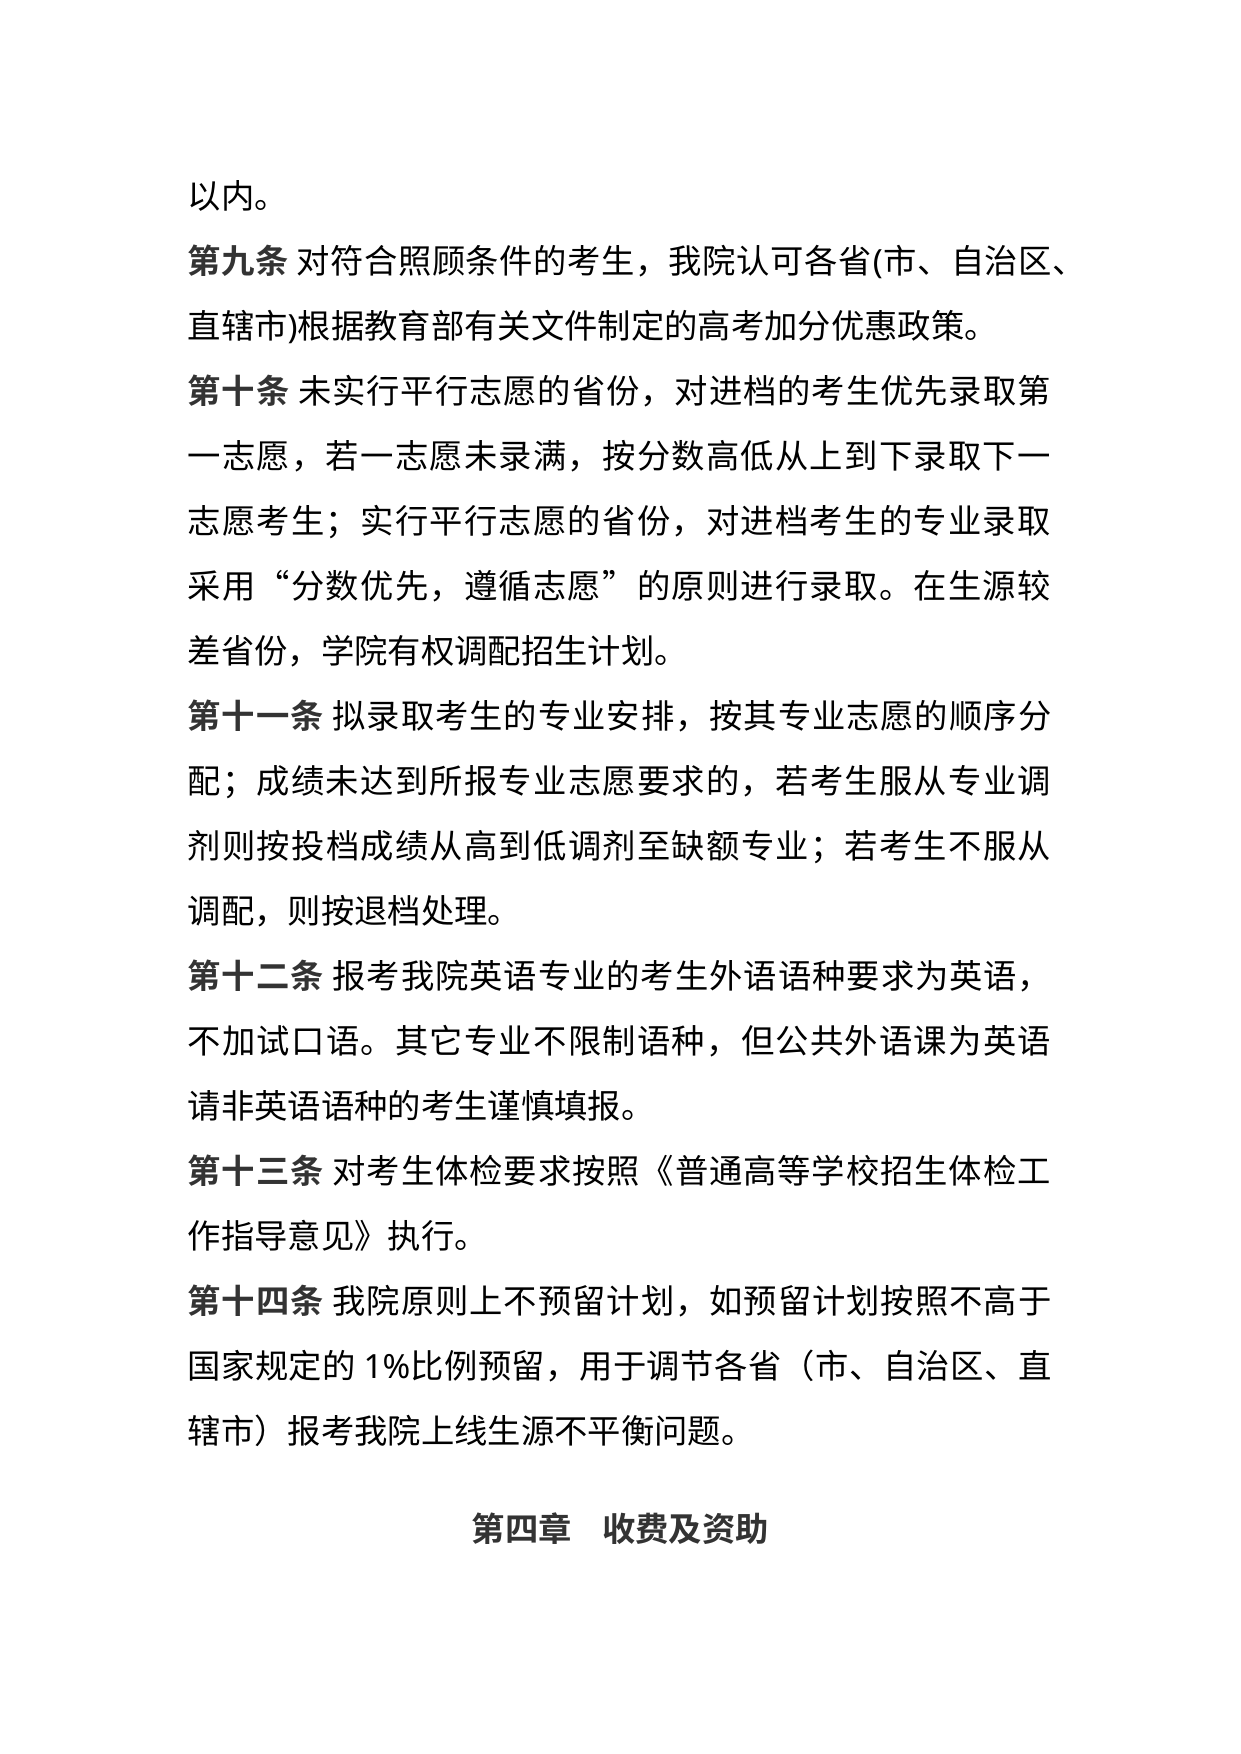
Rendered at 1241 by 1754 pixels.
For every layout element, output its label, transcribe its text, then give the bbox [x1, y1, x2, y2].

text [187, 162, 1053, 227]
text 第十一条 拟录取考生的专业安排，按其专业志愿的顺序分配；成绩未达到所报专业志愿要求的，若考生服从专业调剂则按投档成绩从高到低调剂至缺额专业；若考生不服从调配，则按退档处理。 [187, 682, 1053, 942]
text 第十三条 对考生体检要求按照《普通高等学校招生体检工作指导意见》执行。 [187, 1137, 1053, 1267]
text 第十四条 我院原则上不预留计划，如预留计划按照不高于国家规定的1%比例预留，用于调节各省（市、自治区、直辖市）报考我院上线生源不平衡问题。 [187, 1267, 1053, 1462]
text 第四章 收费及资助 [187, 1494, 1053, 1559]
text 第十条 未实行平行志愿的省份，对进档的考生优先录取第一志愿，若一志愿未录满，按分数高低从上到下录取下一志愿考生；实行平行志愿的省份，对进档考生的专业录取采用“分数优先，遵循志愿”的原则进行录取。在生源较差省份，学院有权调配招生计划。 [187, 357, 1053, 682]
text 第九条 对符合照顾条件的考生，我院认可各省(市、自治区、直辖市)根据教育部有关文件制定的高考加分优惠政策。 [187, 227, 1053, 357]
text 第十二条 报考我院英语专业的考生外语语种要求为英语，不加试口语。其它专业不限制语种，但公共外语课为英语，请非英语语种的考生谨慎填报。 [187, 942, 1053, 1137]
